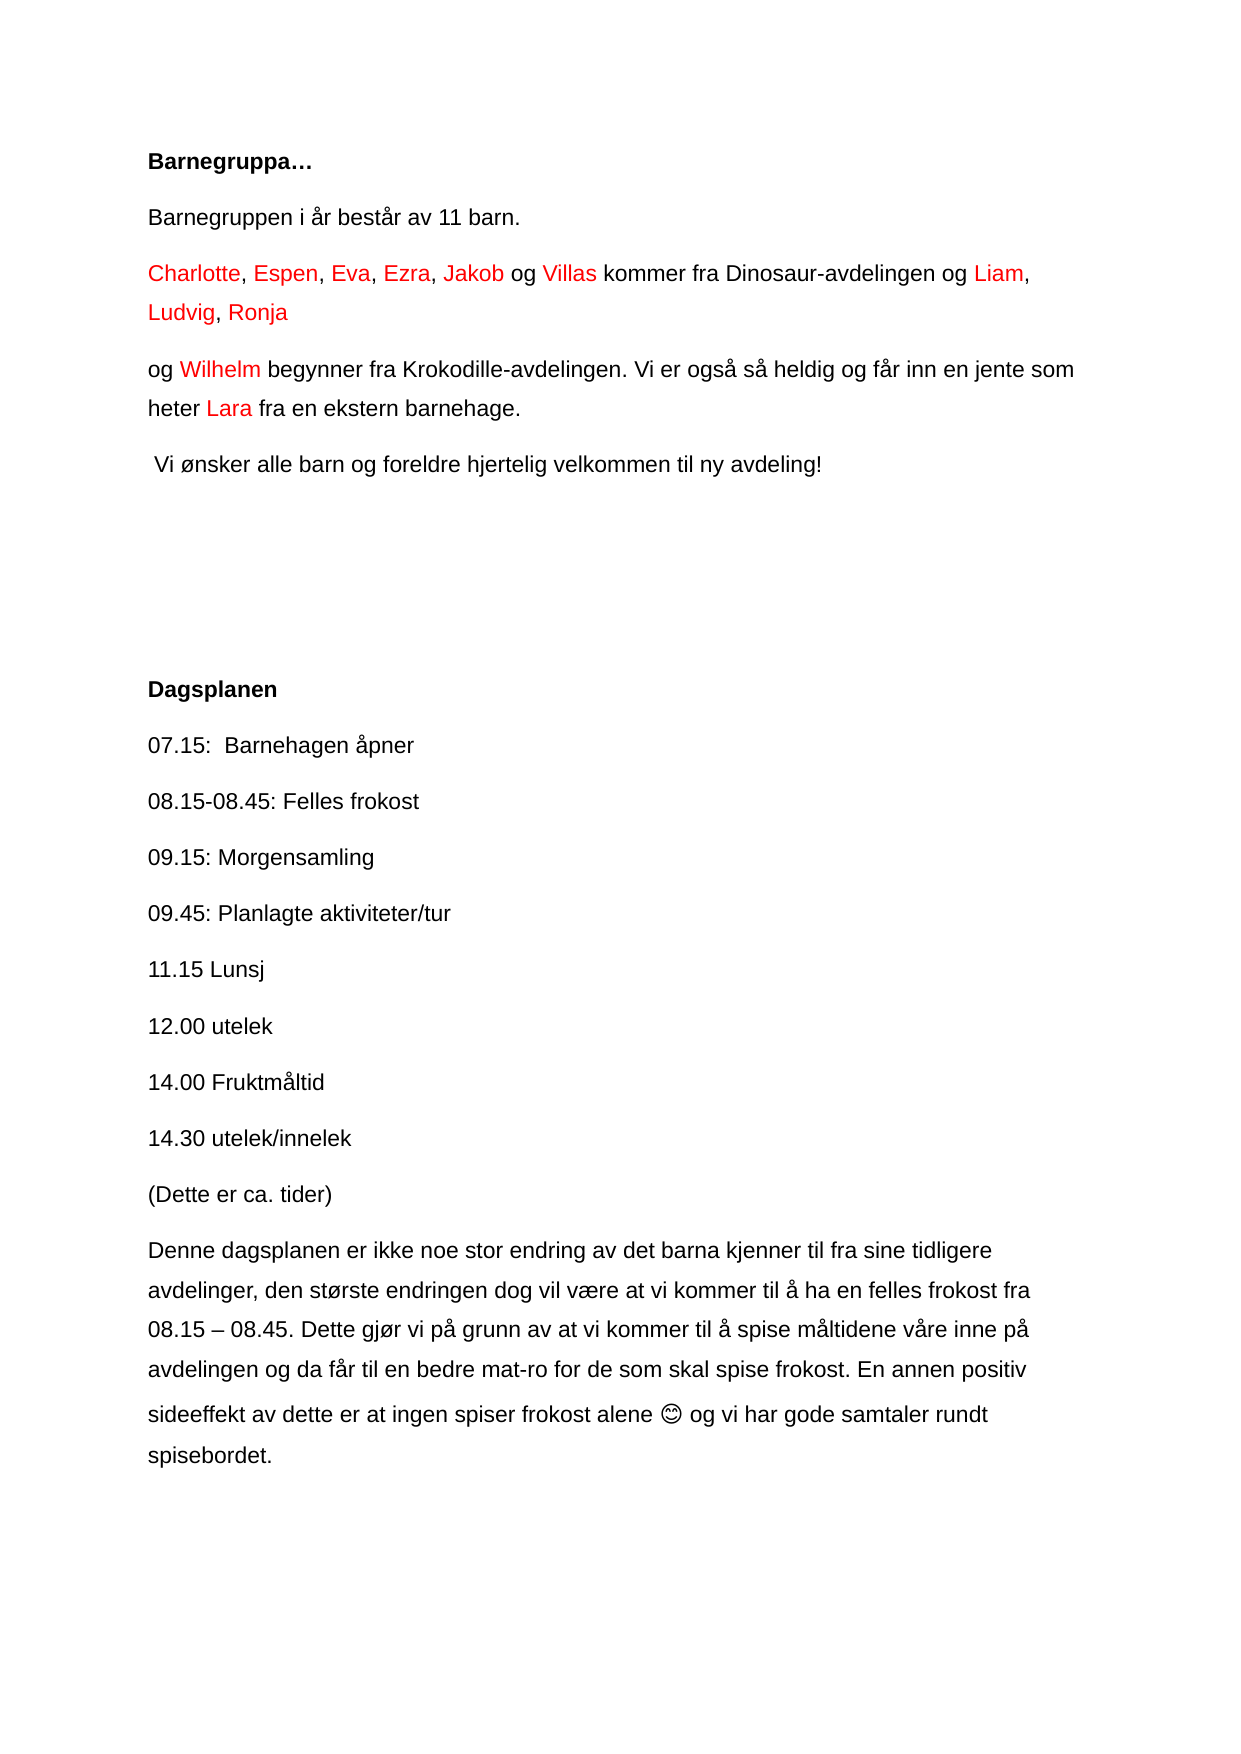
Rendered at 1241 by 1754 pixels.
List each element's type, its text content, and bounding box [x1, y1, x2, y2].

text Dagsplanen [148, 676, 1093, 702]
text (Dette er ca. tider) [148, 1181, 1093, 1207]
text 14.30 utelek/innelek [148, 1125, 1093, 1151]
text 08.15-08.45: Felles frokost [148, 788, 1093, 814]
text 11.15 Lunsj [148, 956, 1093, 983]
text 09.15: Morgensamling [148, 844, 1093, 871]
text Barnegruppen i år består av 11 barn. [148, 204, 1093, 230]
text 09.45: Planlagte aktiviteter/tur [148, 900, 1093, 927]
text 12.00 utelek [148, 1013, 1093, 1039]
text 07.15: Barnehagen åpner [148, 732, 1093, 758]
text og Wilhelm begynner fra Krokodille-avdelingen. Vi er også så heldig og får inn en jente som heter Lara fra en ekstern barnehage. [148, 356, 1093, 421]
text Barnegruppa… [148, 148, 1093, 174]
text Denne dagsplanen er ikke noe stor endring av det barna kjenner til fra sine tidligere avdelinger, den største endringen dog vil være at vi kommer til å ha en felles frokost fra 08.15 – 08.45. Dette gjør vi på grunn av at vi kommer til å spise måltidene våre inne på avdelingen og da får til en bedre mat-ro for de som skal spise frokost. En annen positiv sideeffekt av dette er at ingen spiser frokost alene og vi har gode samtaler rundt spisebordet. [148, 1237, 1093, 1468]
text Charlotte, Espen, Eva, Ezra, Jakob og Villas kommer fra Dinosaur-avdelingen og Liam, Ludvig, Ronja [148, 260, 1093, 326]
text Vi ønsker alle barn og foreldre hjertelig velkommen til ny avdeling! [148, 451, 1093, 477]
text 14.00 Fruktmåltid [148, 1069, 1093, 1095]
